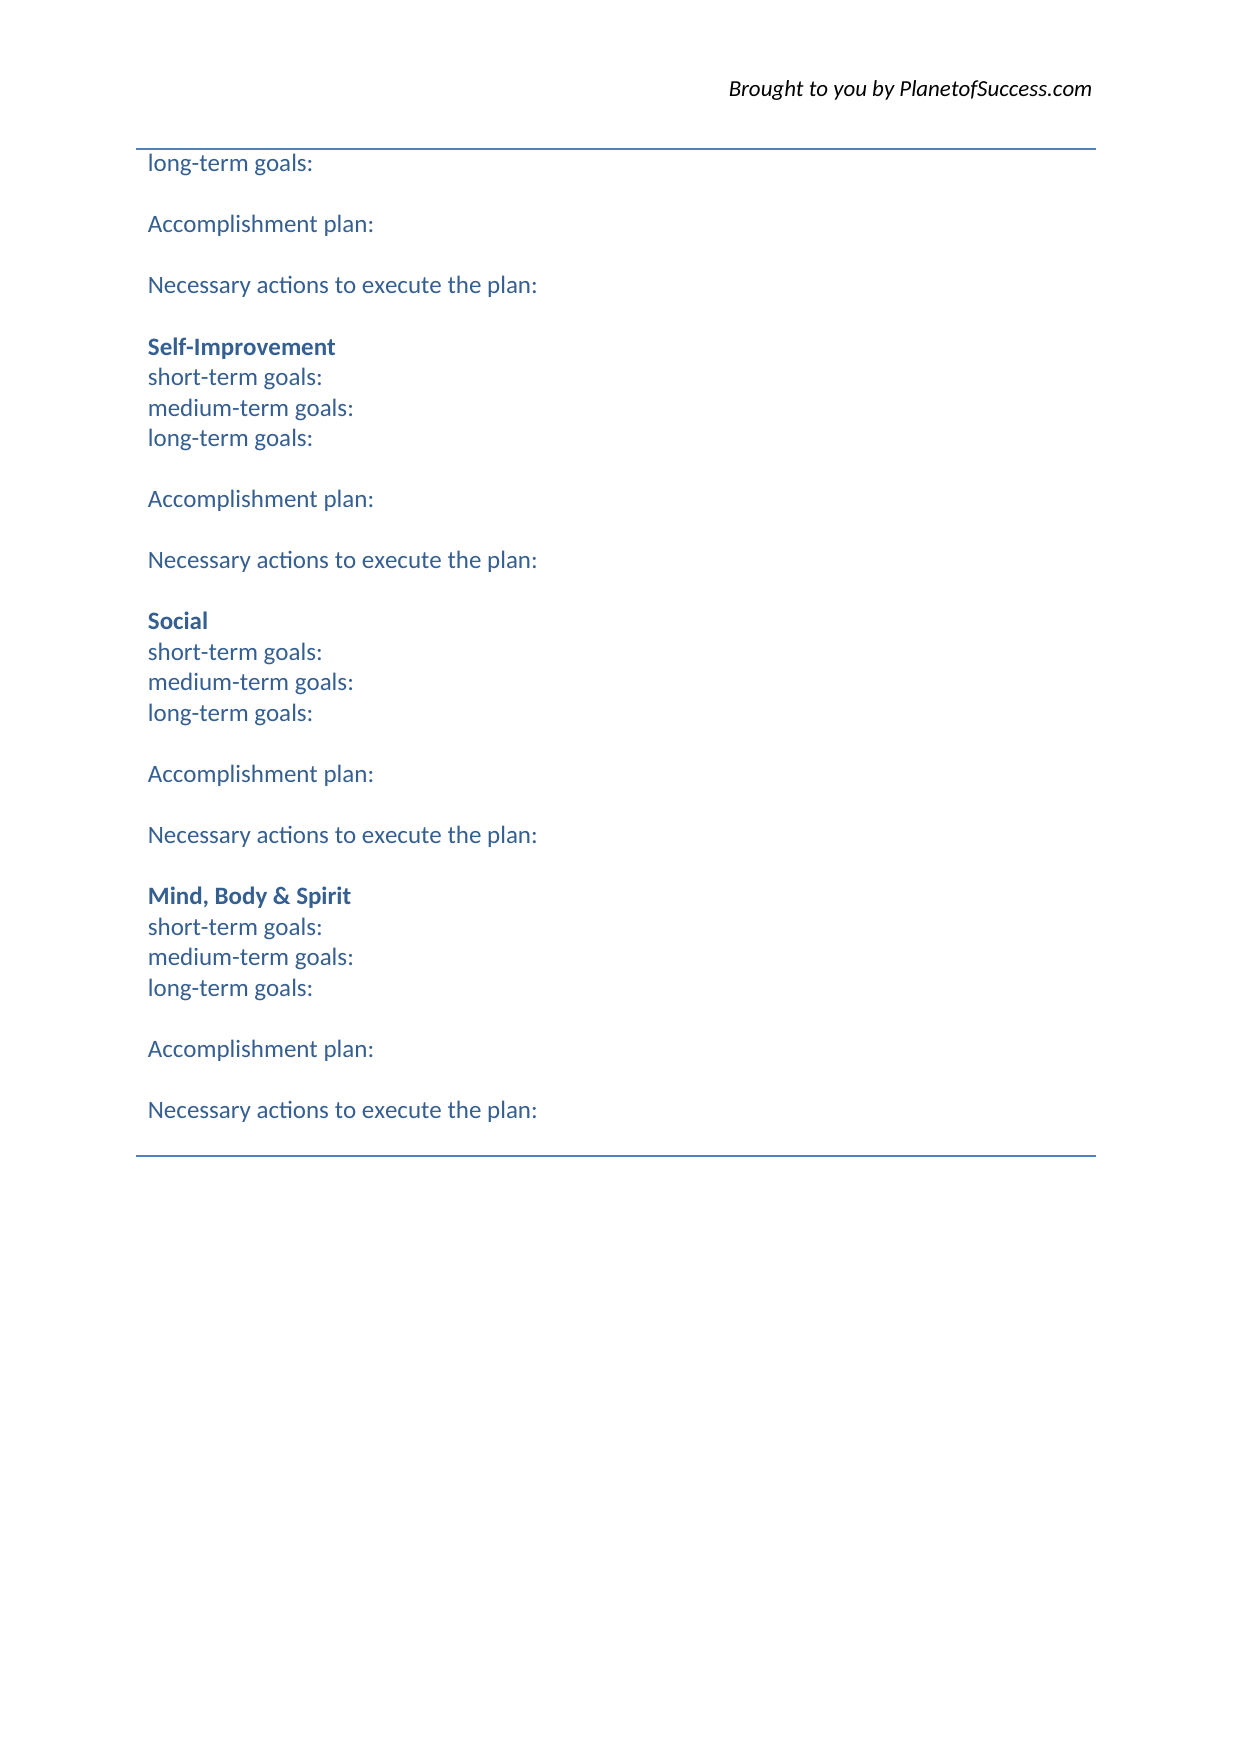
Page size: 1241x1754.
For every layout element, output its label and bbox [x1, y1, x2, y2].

table_cell [136, 150, 1096, 1155]
